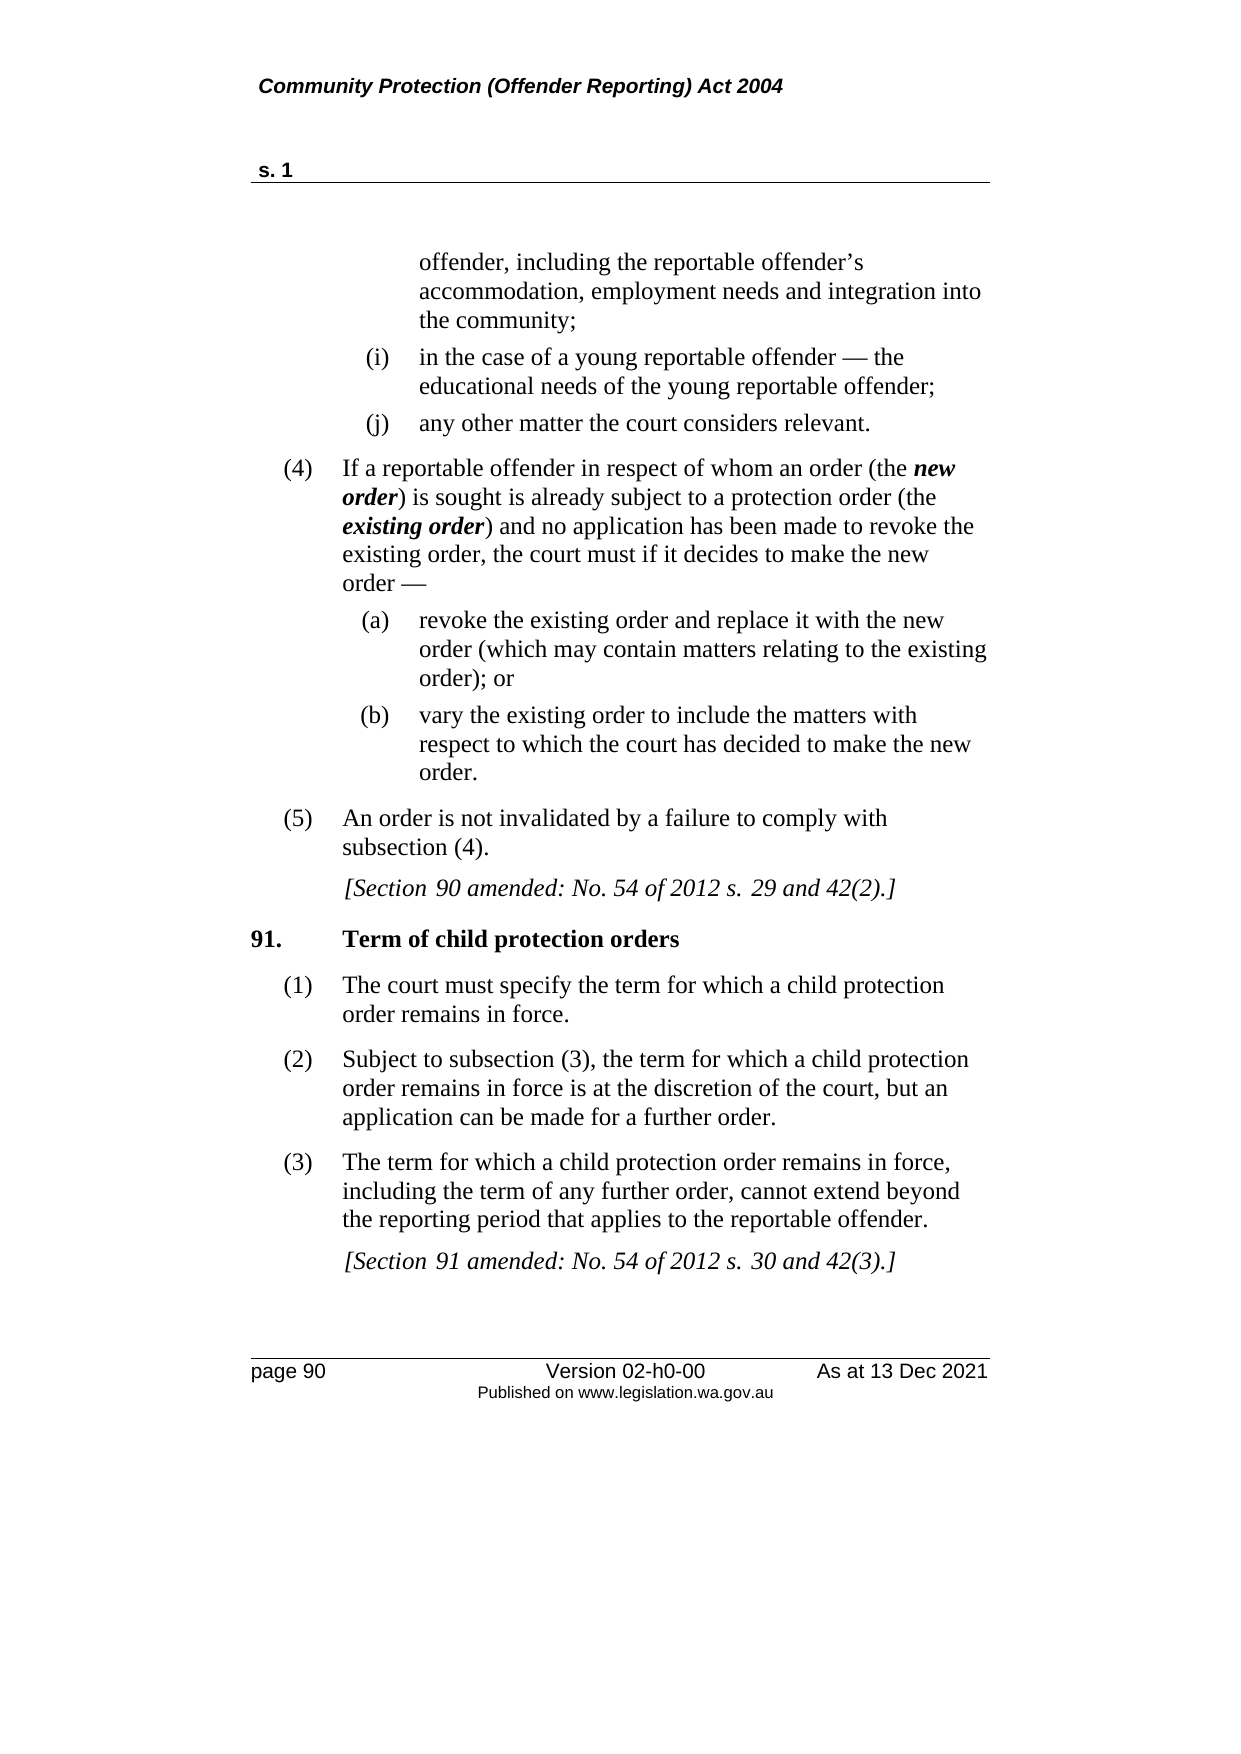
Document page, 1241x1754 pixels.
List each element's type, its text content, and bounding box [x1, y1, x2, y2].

text (b) vary the existing order to include the matters with respect to which the court has decided to make the new order. [251, 700, 990, 786]
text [251, 247, 990, 334]
text (5) An order is not invalidated by a failure to comply with subsection (4). [251, 803, 990, 860]
text (j) any other matter the court considers relevant. [251, 408, 990, 437]
text (1) The court must specify the term for which a child protection order remains in force. [251, 970, 990, 1027]
text [Section 90 amended: No. 54 of 2012 s. 29 and 42(2).] [251, 873, 990, 902]
text (4) If a reportable offender in respect of whom an order (the new order) is sought is already subject to a protection order (the existing order) and no application has been made to revoke the existing order, the court must if it decides to make the new order — [251, 453, 990, 597]
text (2) Subject to subsection (3), the term for which a child protection order remains in force is at the discretion of the court, but an application can be made for a further order. [251, 1044, 990, 1130]
text (3) The term for which a child protection order remains in force, including the term of any further order, cannot extend beyond the reporting period that applies to the reportable offender. [251, 1147, 990, 1233]
text [Section 91 amended: No. 54 of 2012 s. 30 and 42(3).] [251, 1246, 990, 1274]
subtitle 91. Term of child protection orders [251, 924, 990, 953]
text (a) revoke the existing order and replace it with the new order (which may contain matters relating to the existing order); or [251, 605, 990, 692]
text (i) in the case of a young reportable offender — the educational needs of the young reportable offender; [251, 342, 990, 399]
